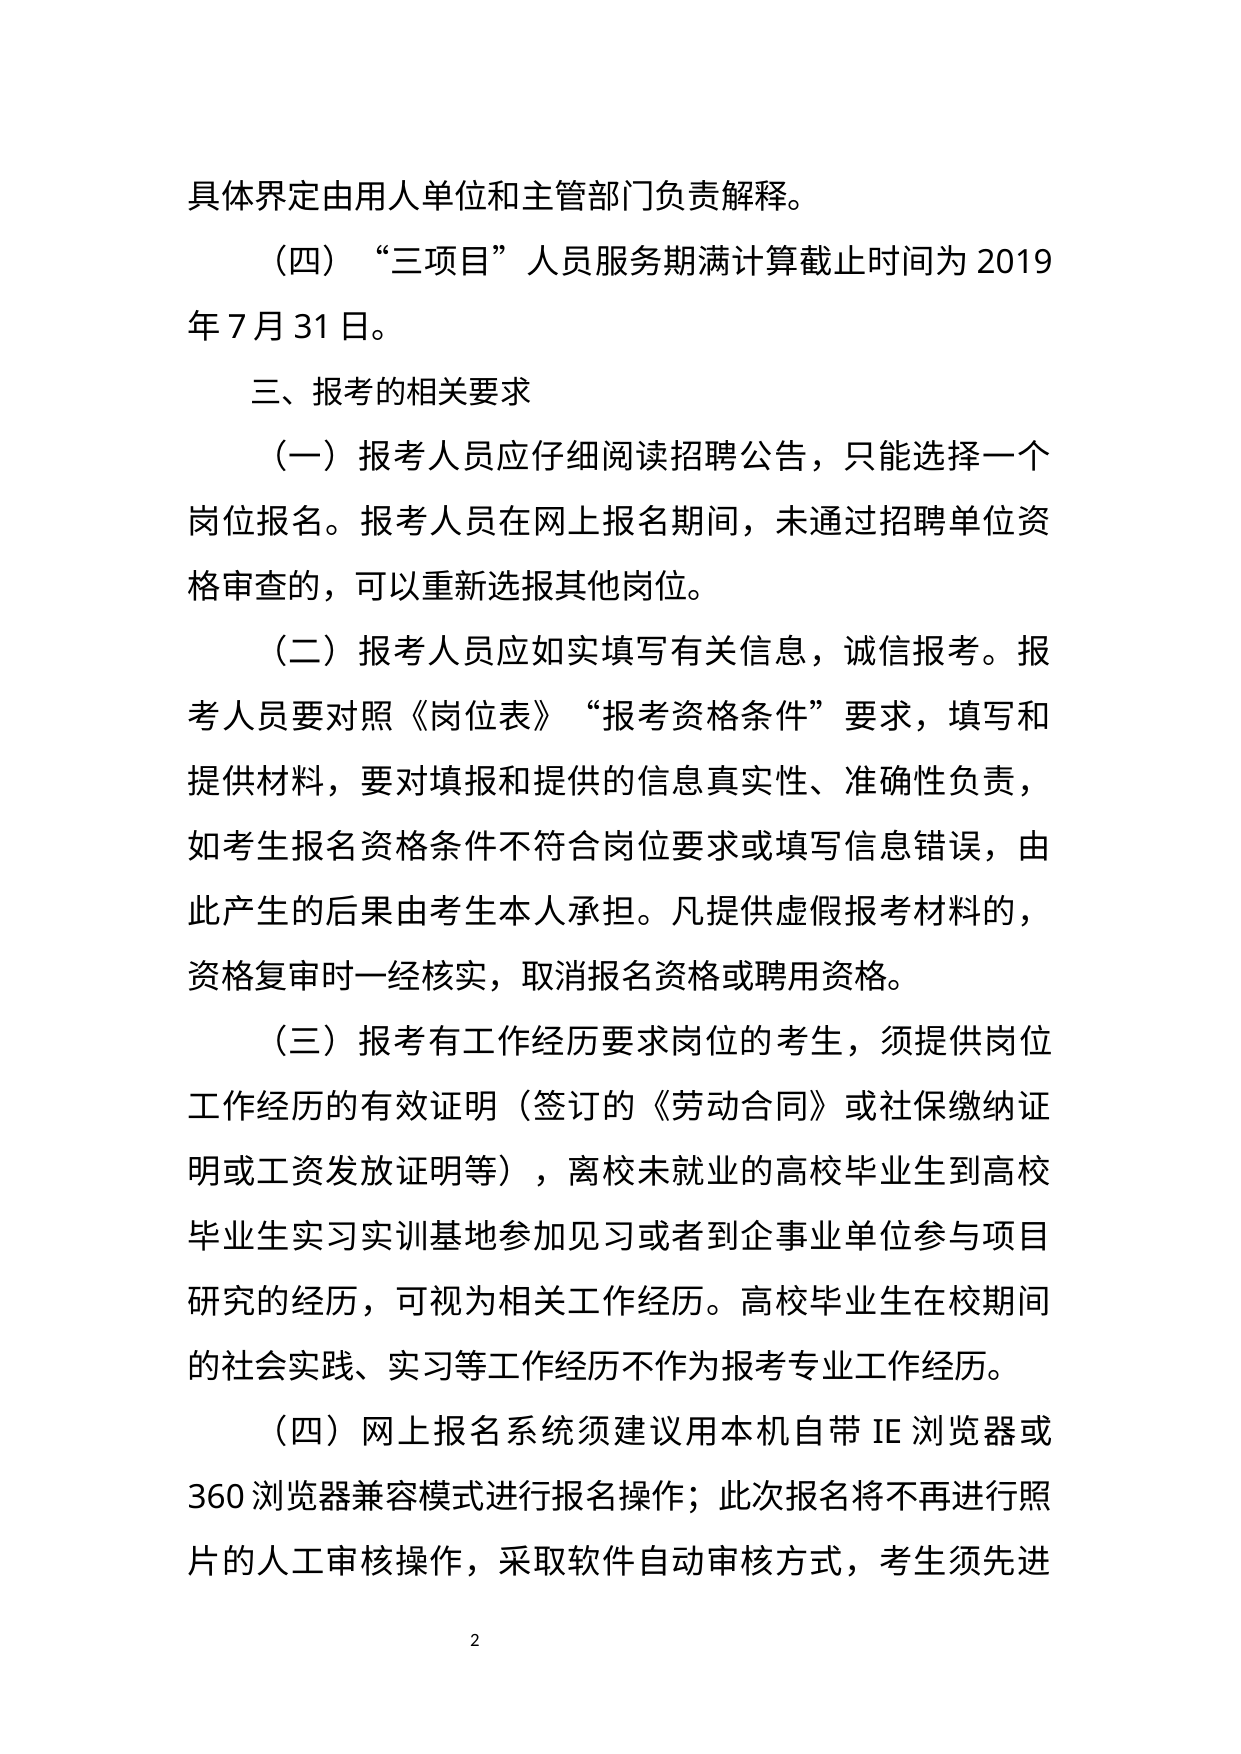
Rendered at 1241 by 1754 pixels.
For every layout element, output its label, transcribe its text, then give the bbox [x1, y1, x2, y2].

text 三、报考的相关要求 [187, 357, 1053, 422]
text （三）报考有工作经历要求岗位的考生，须提供岗位工作经历的有效证明（签订的《劳动合同》或社保缴纳证明或工资发放证明等），离校未就业的高校毕业生到高校毕业生实习实训基地参加见习或者到企事业单位参与项目研究的经历，可视为相关工作经历。高校毕业生在校期间的社会实践、实习等工作经历不作为报考专业工作经历。 [187, 1007, 1053, 1397]
text （二）报考人员应如实填写有关信息，诚信报考。报考人员要对照《岗位表》“报考资格条件”要求，填写和提供材料，要对填报和提供的信息真实性、准确性负责，如考生报名资格条件不符合岗位要求或填写信息错误，由此产生的后果由考生本人承担。凡提供虚假报考材料的，资格复审时一经核实，取消报名资格或聘用资格。 [187, 617, 1053, 1007]
text （一）报考人员应仔细阅读招聘公告，只能选择一个岗位报名。报考人员在网上报名期间，未通过招聘单位资格审查的，可以重新选报其他岗位。 [187, 422, 1053, 617]
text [187, 162, 1053, 227]
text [187, 1397, 1053, 1592]
text （四）“三项目”人员服务期满计算截止时间为2019年7月31日。 [187, 227, 1053, 357]
